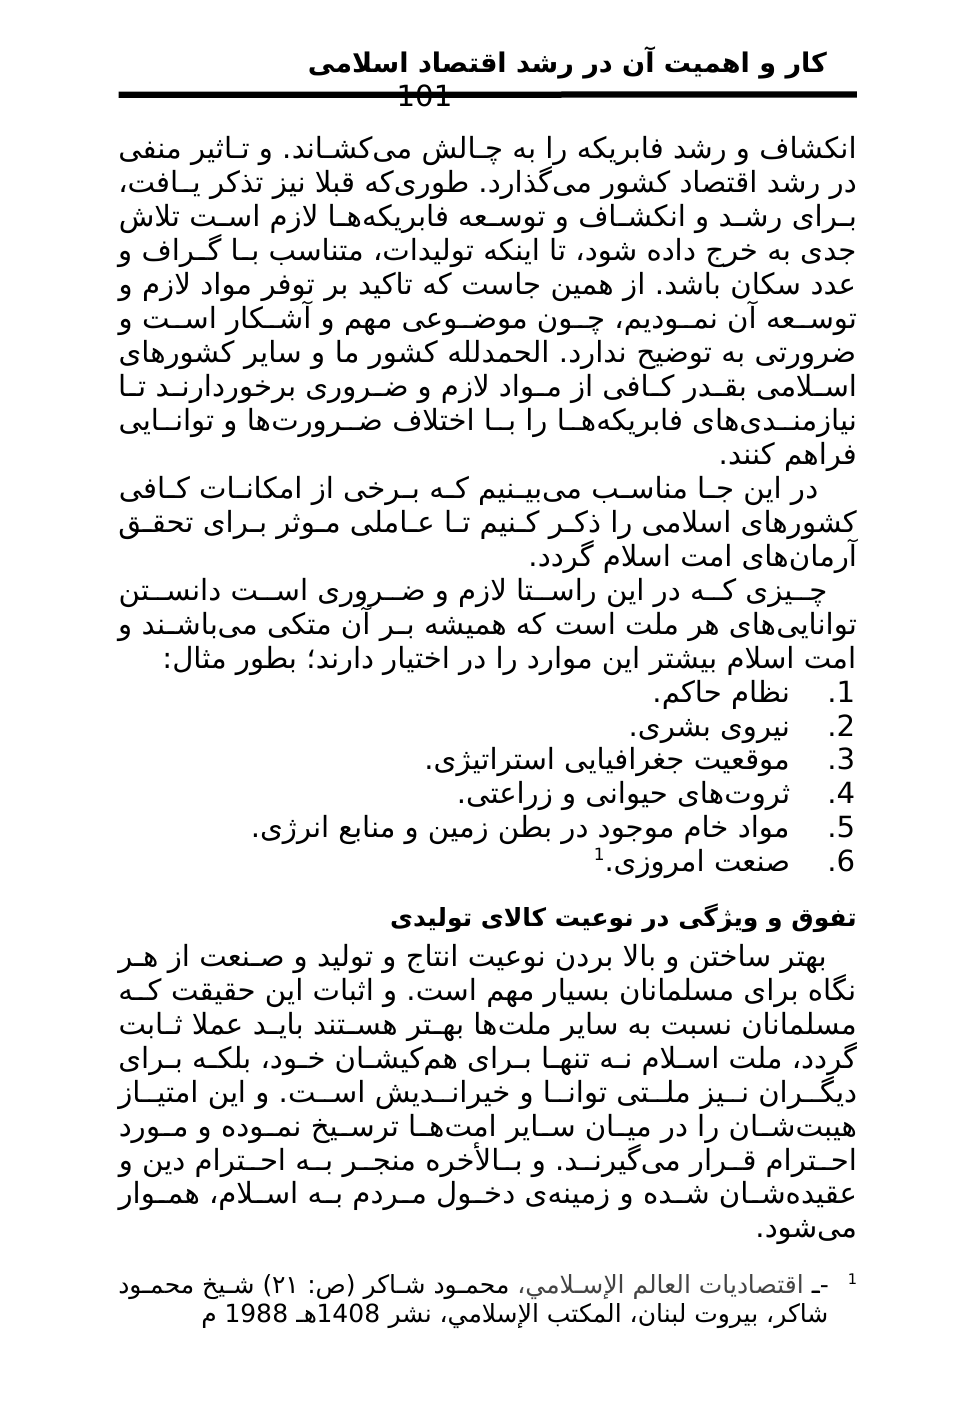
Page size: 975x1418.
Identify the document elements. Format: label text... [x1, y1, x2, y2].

text تفوق و ویژگی در نوعیت کالای تولیدی [118, 904, 857, 933]
text در این جا مناسب می‌بینیم که برخی از امکانات کافی کشورهای اسلامی را ذکر کنیم تا عاملی موثر برای تحقق آرمان‌های امت اسلام گردد. [118, 471, 857, 573]
text چیزی که در این راستا لازم و ضروری است دانستن توانایی‌های هر ملت است که همیشه بر آن متکی می‌باشند و امت اسلام بیشتر این موارد را در اختیار دارند؛ بطور مثال: [118, 573, 857, 675]
list صنعت امروزی. [118, 845, 827, 879]
text بهتر ساختن و بالا بردن نوعیت انتاج و تولید و صنعت از هر نگاه برای مسلمانان بسیار مهم است. و اثبات این حقیقت که مسلمانان نسبت به سایر ملت‌ها بهتر هستند باید عملا ثابت گردد، ملت اسلام نه تنها برای هم‌کیشان خود، بلکه برای دیگران نیز ملتی توانا و خیراندیش است. و این امتیاز هیبت‌شان را در میان سایر امت‌ها ترسیخ نموده و مورد احترام قرار می‌گیرند. و بالأخره منجر به احترام دین و عقیده‌شان شده و زمینه‌ی دخول مردم به اسلام، هموار می‌شود. [118, 939, 857, 1245]
list نظام حاکم. [118, 675, 827, 709]
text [118, 132, 857, 471]
list نیروی بشری. [118, 709, 827, 743]
list مواد خام موجود در بطن زمین و منابع انرژی. [118, 811, 827, 845]
list موقعیت جغرافیایی استراتیژی. [118, 743, 827, 777]
list ثروت‌های حیوانی و زراعتی. [118, 777, 827, 811]
